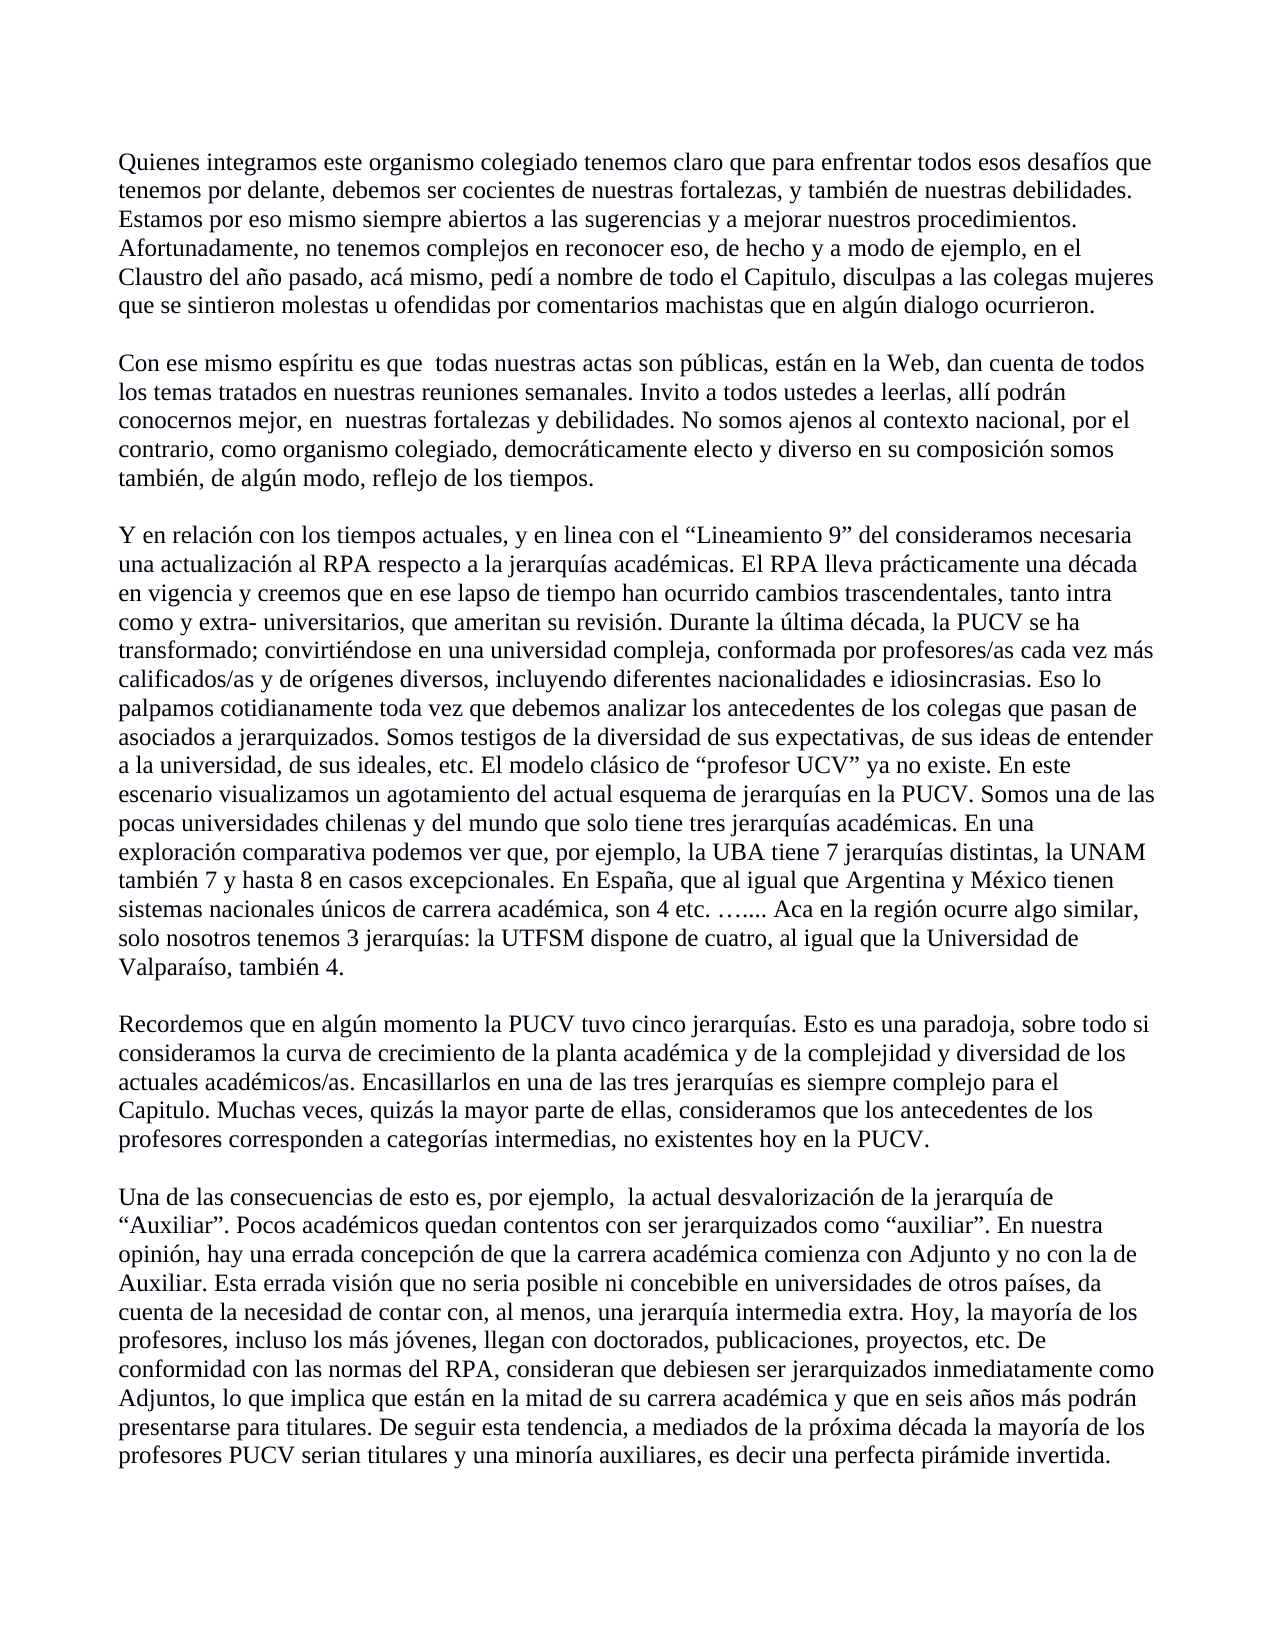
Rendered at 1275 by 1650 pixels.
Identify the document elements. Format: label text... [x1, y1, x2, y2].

text Una de las consecuencias de esto es, por ejemplo, la actual desvalorización de la jerarquía de “Auxiliar”. Pocos académicos quedan contentos con ser jerarquizados como “auxiliar”. En nuestra opinión, hay una errada concepción de que la carrera académica comienza con Adjunto y no con la de Auxiliar. Esta errada visión que no seria posible ni concebible en universidades de otros países, da cuenta de la necesidad de contar con, al menos, una jerarquía intermedia extra. Hoy, la mayoría de los profesores, incluso los más jóvenes, llegan con doctorados, publicaciones, proyectos, etc. De conformidad con las normas del RPA, consideran que debiesen ser jerarquizados inmediatamente como Adjuntos, lo que implica que están en la mitad de su carrera académica y que en seis años más podrán presentarse para titulares. De seguir esta tendencia, a mediados de la próxima década la mayoría de los profesores PUCV serian titulares y una minoría auxiliares, es decir una perfecta pirámide invertida. [118, 1182, 1157, 1469]
text Con ese mismo espíritu es que todas nuestras actas son públicas, están en la Web, dan cuenta de todos los temas tratados en nuestras reuniones semanales. Invito a todos ustedes a leerlas, allí podrán conocernos mejor, en nuestras fortalezas y debilidades. No somos ajenos al contexto nacional, por el contrario, como organismo colegiado, democráticamente electo y diverso en su composición somos también, de algún modo, reflejo de los tiempos. [118, 348, 1157, 492]
text Recordemos que en algún momento la PUCV tuvo cinco jerarquías. Esto es una paradoja, sobre todo si consideramos la curva de crecimiento de la planta académica y de la complejidad y diversidad de los actuales académicos/as. Encasillarlos en una de las tres jerarquías es siempre complejo para el Capitulo. Muchas veces, quizás la mayor parte de ellas, consideramos que los antecedentes de los profesores corresponden a categorías intermedias, no existentes hoy en la PUCV. [118, 1009, 1157, 1153]
text Quienes integramos este organismo colegiado tenemos claro que para enfrentar todos esos desafíos que tenemos por delante, debemos ser cocientes de nuestras fortalezas, y también de nuestras debilidades. Estamos por eso mismo siempre abiertos a las sugerencias y a mejorar nuestros procedimientos. Afortunadamente, no tenemos complejos en reconocer eso, de hecho y a modo de ejemplo, en el Claustro del año pasado, acá mismo, pedí a nombre de todo el Capitulo, disculpas a las colegas mujeres que se sintieron molestas u ofendidas por comentarios machistas que en algún dialogo ocurrieron. [118, 147, 1157, 319]
text Y en relación con los tiempos actuales, y en linea con el “Lineamiento 9” del consideramos necesaria una actualización al RPA respecto a la jerarquías académicas. El RPA lleva prácticamente una década en vigencia y creemos que en ese lapso de tiempo han ocurrido cambios trascendentales, tanto intra como y extra- universitarios, que ameritan su revisión. Durante la última década, la PUCV se ha transformado; convirtiéndose en una universidad compleja, conformada por profesores/as cada vez más calificados/as y de orígenes diversos, incluyendo diferentes nacionalidades e idiosincrasias. Eso lo palpamos cotidianamente toda vez que debemos analizar los antecedentes de los colegas que pasan de asociados a jerarquizados. Somos testigos de la diversidad de sus expectativas, de sus ideas de entender a la universidad, de sus ideales, etc. El modelo clásico de “profesor UCV” ya no existe. En este escenario visualizamos un agotamiento del actual esquema de jerarquías en la PUCV. Somos una de las pocas universidades chilenas y del mundo que solo tiene tres jerarquías académicas. En una exploración comparativa podemos ver que, por ejemplo, la UBA tiene 7 jerarquías distintas, la UNAM también 7 y hasta 8 en casos excepcionales. En España, que al igual que Argentina y México tienen sistemas nacionales únicos de carrera académica, son 4 etc. ….... Aca en la región ocurre algo similar, solo nosotros tenemos 3 jerarquías: la UTFSM dispone de cuatro, al igual que la Universidad de Valparaíso, también 4. [118, 521, 1157, 981]
